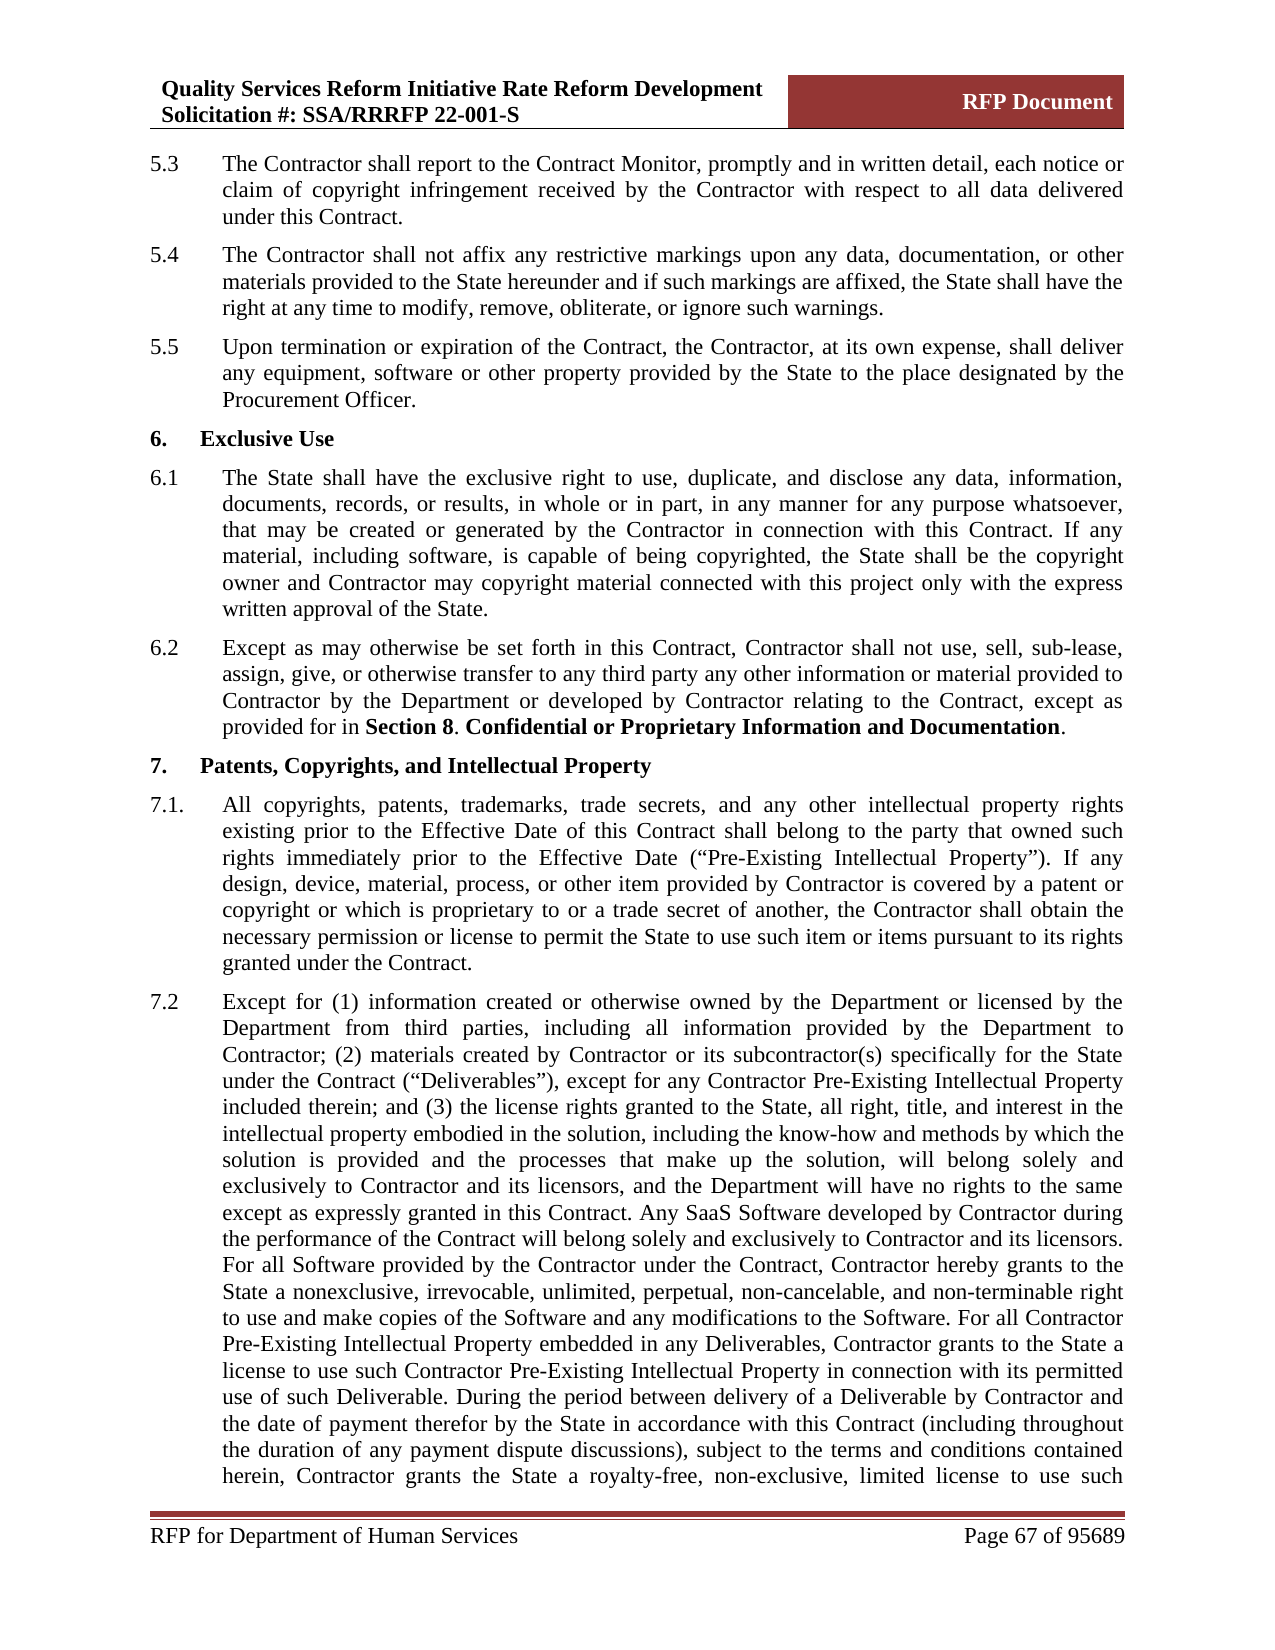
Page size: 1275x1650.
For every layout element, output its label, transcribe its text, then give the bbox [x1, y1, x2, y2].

text 6. Exclusive Use [150, 425, 1125, 451]
text 6.2 Except as may otherwise be set forth in this Contract, Contractor shall not use, sell, sub-lease, assign, give, or otherwise transfer to any third party any other information or material provided to Contractor by the Department or developed by Contractor relating to the Contract, except as provided for in Section 8. Confidential or Proprietary Information and Documentation. [150, 634, 1125, 739]
text 7. Patents, Copyrights, and Intellectual Property [150, 752, 1125, 778]
text 5.3 The Contractor shall report to the Contract Monitor, promptly and in written detail, each notice or claim of copyright infringement received by the Contractor with respect to all data delivered under this Contract. [150, 150, 1125, 229]
text 5.4 The Contractor shall not affix any restrictive markings upon any data, documentation, or other materials provided to the State hereunder and if such markings are affixed, the State shall have the right at any time to modify, remove, obliterate, or ignore such warnings. [150, 242, 1125, 321]
text 6.1 The State shall have the exclusive right to use, duplicate, and disclose any data, information, documents, records, or results, in whole or in part, in any manner for any purpose whatsoever, that may be created or generated by the Contractor in connection with this Contract. If any material, including software, is capable of being copyrighted, the State shall be the copyright owner and Contractor may copyright material connected with this project only with the express written approval of the State. [150, 463, 1125, 622]
text 5.5 Upon termination or expiration of the Contract, the Contractor, at its own expense, shall deliver any equipment, software or other property provided by the State to the place designated by the Procurement Officer. [150, 333, 1125, 412]
text 7.1. All copyrights, patents, trademarks, trade secrets, and any other intellectual property rights existing prior to the Effective Date of this Contract shall belong to the party that owned such rights immediately prior to the Effective Date (“Pre-Existing Intellectual Property”). If any design, device, material, process, or other item provided by Contractor is covered by a patent or copyright or which is proprietary to or a trade secret of another, the Contractor shall obtain the necessary permission or license to permit the State to use such item or items pursuant to its rights granted under the Contract. [150, 791, 1125, 975]
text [150, 988, 1125, 1489]
